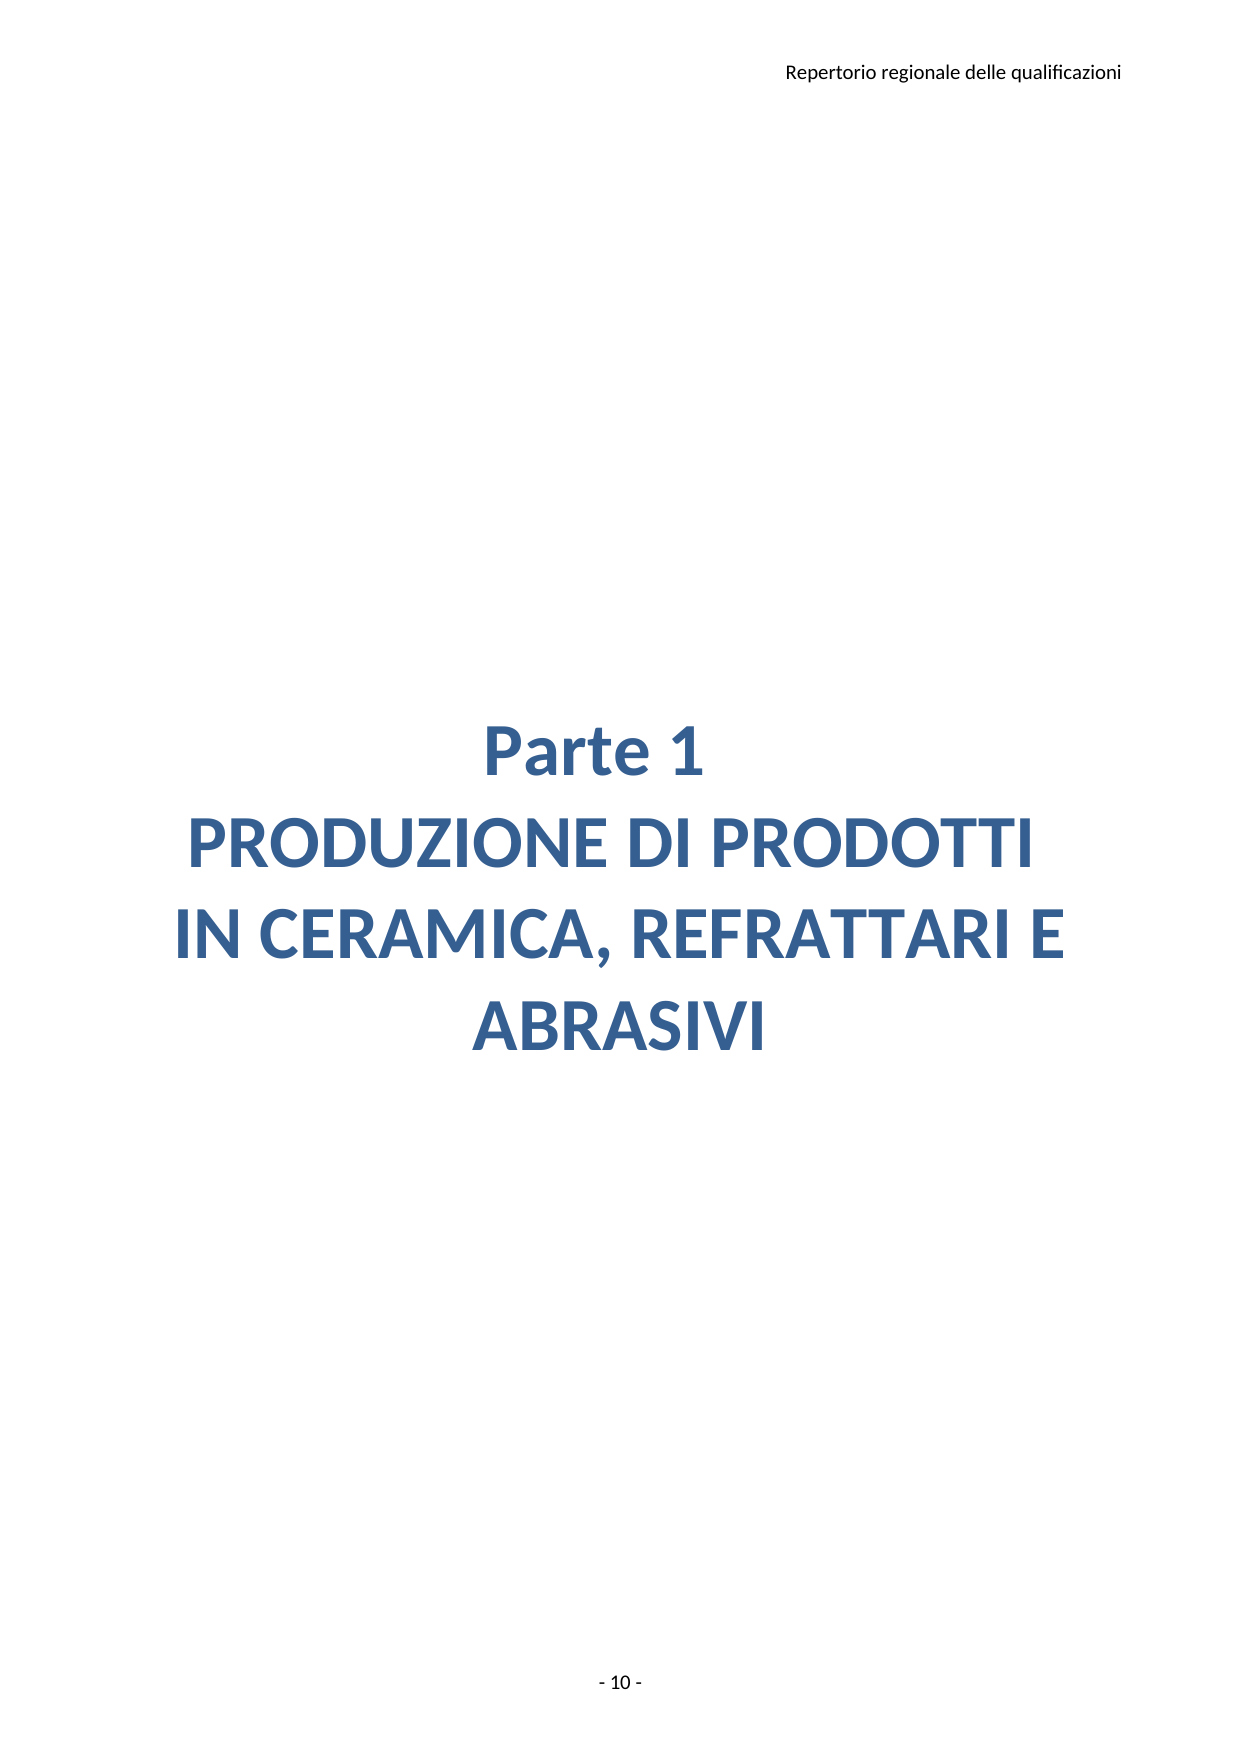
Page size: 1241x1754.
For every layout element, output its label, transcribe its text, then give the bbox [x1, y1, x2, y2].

text Parte 1 PRODUZIONE DI PRODOTTI IN CERAMICA, REFRATTARI E ABRASIVI [118, 703, 1122, 1069]
